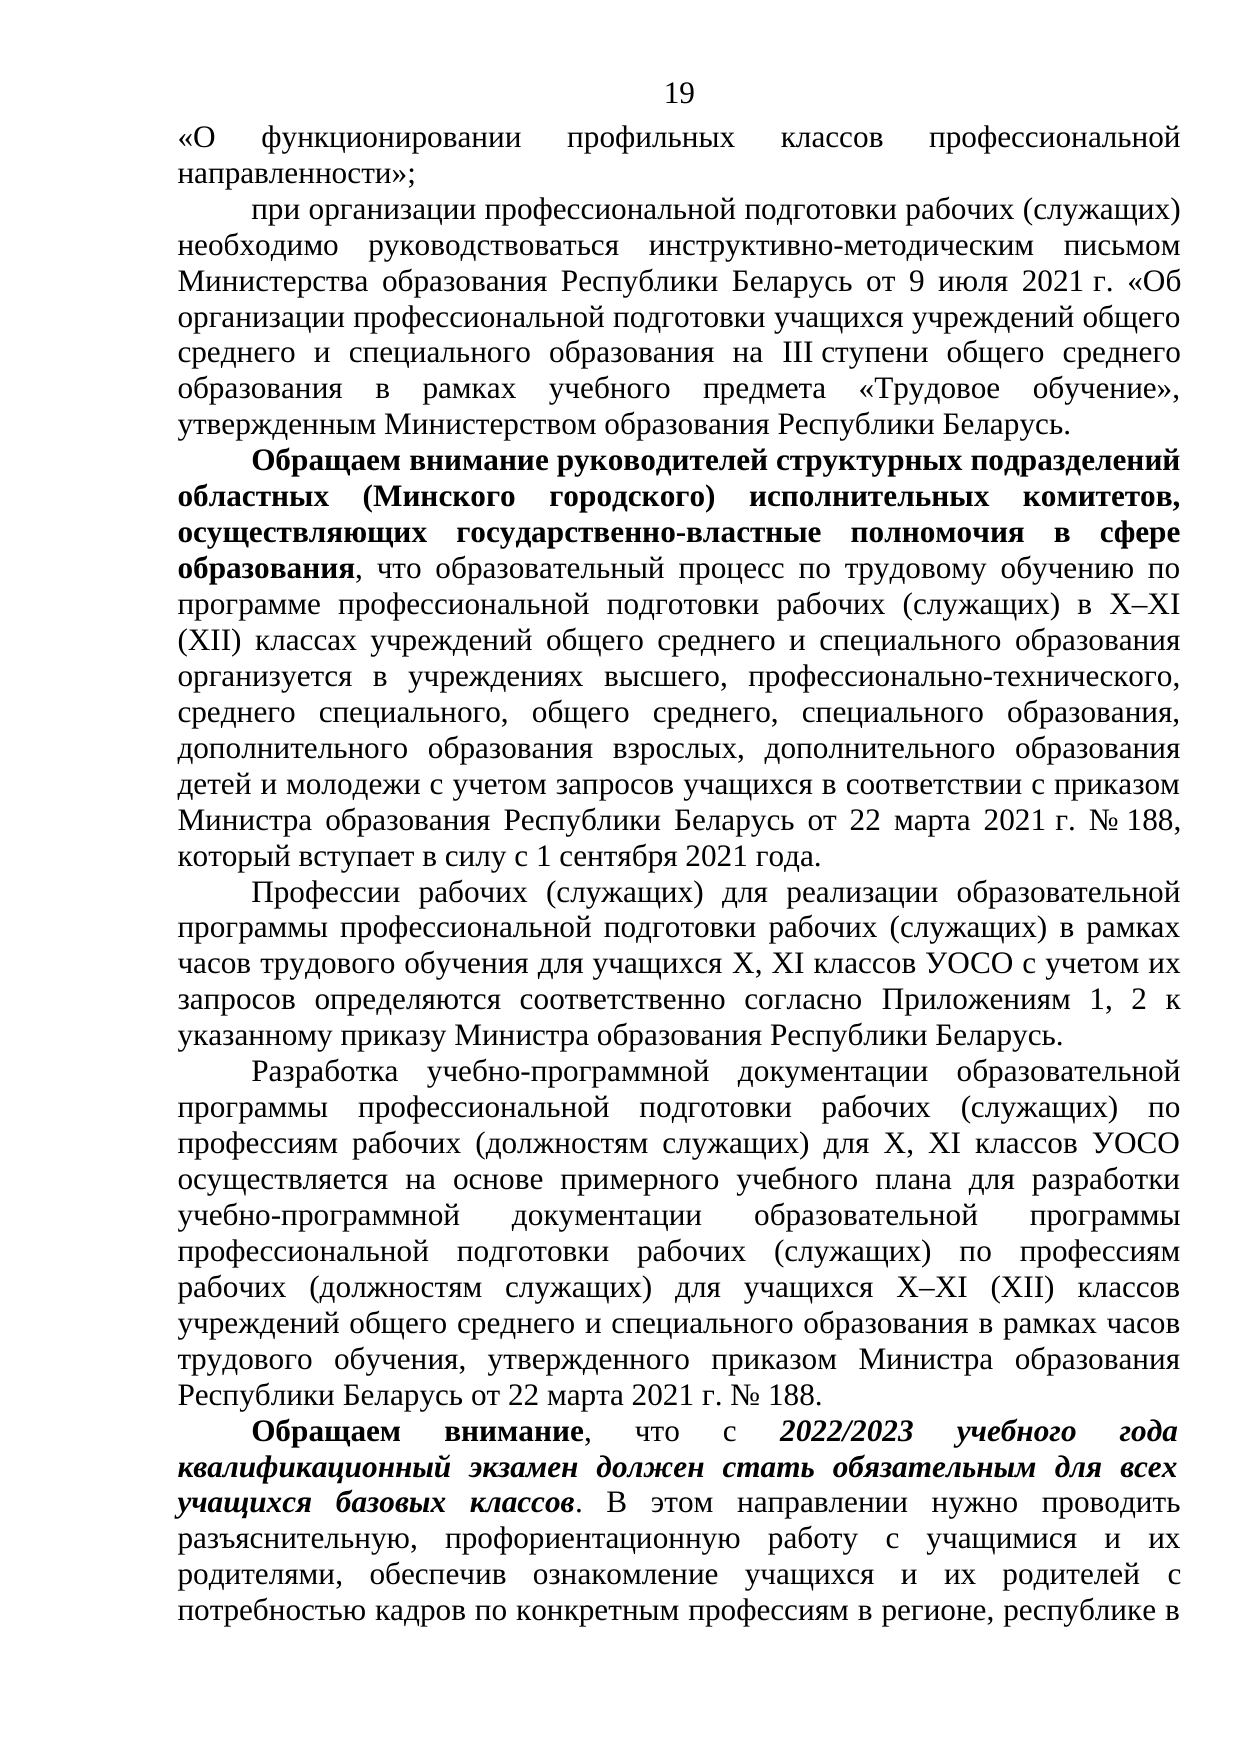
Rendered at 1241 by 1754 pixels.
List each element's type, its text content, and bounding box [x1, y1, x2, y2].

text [177, 118, 1181, 190]
text Профессии рабочих (служащих) для реализации образовательной программы профессиональной подготовки рабочих (служащих) в рамках часов трудового обучения для учащихся X, XI классов УОСО с учетом их запросов определяются соответственно согласно Приложениям 1, 2 к указанному приказу Министра образования Республики Беларусь. [177, 873, 1181, 1052]
text Обращаем внимание руководителей структурных подразделений областных (Минского городского) исполнительных комитетов, осуществляющих государственно-властные полномочия в сфере образования, что образовательный процесс по трудовому обучению по программе профессиональной подготовки рабочих (служащих) в X–XI (XII) классах учреждений общего среднего и специального образования организуется в учреждениях высшего, профессионально-технического, среднего специального, общего среднего, специального образования, дополнительного образования взрослых, дополнительного образования детей и молодежи с учетом запросов учащихся в соответствии с приказом Министра образования Республики Беларусь от 22 марта 2021 г. № 188, который вступает в силу с 1 сентября 2021 года. [177, 442, 1181, 873]
text при организации профессиональной подготовки рабочих (служащих) необходимо руководствоваться инструктивно-методическим письмом Министерства образования Республики Беларусь от 9 июля 2021 г. «Об организации профессиональной подготовки учащихся учреждений общего среднего и специального образования на III ступени общего среднего образования в рамках учебного предмета «Трудовое обучение», утвержденным Министерством образования Республики Беларусь. [177, 190, 1181, 442]
text Разработка учебно-программной документации образовательной программы профессиональной подготовки рабочих (служащих) по профессиям рабочих (должностям служащих) для X, XI классов УОСО осуществляется на основе примерного учебного плана для разработки учебно-программной документации образовательной программы профессиональной подготовки рабочих (служащих) по профессиям рабочих (должностям служащих) для учащихся X–XI (XII) классов учреждений общего среднего и специального образования в рамках часов трудового обучения, утвержденного приказом Министра образования Республики Беларусь от 22 марта 2021 г. № 188. [177, 1052, 1181, 1412]
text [177, 1412, 1181, 1627]
